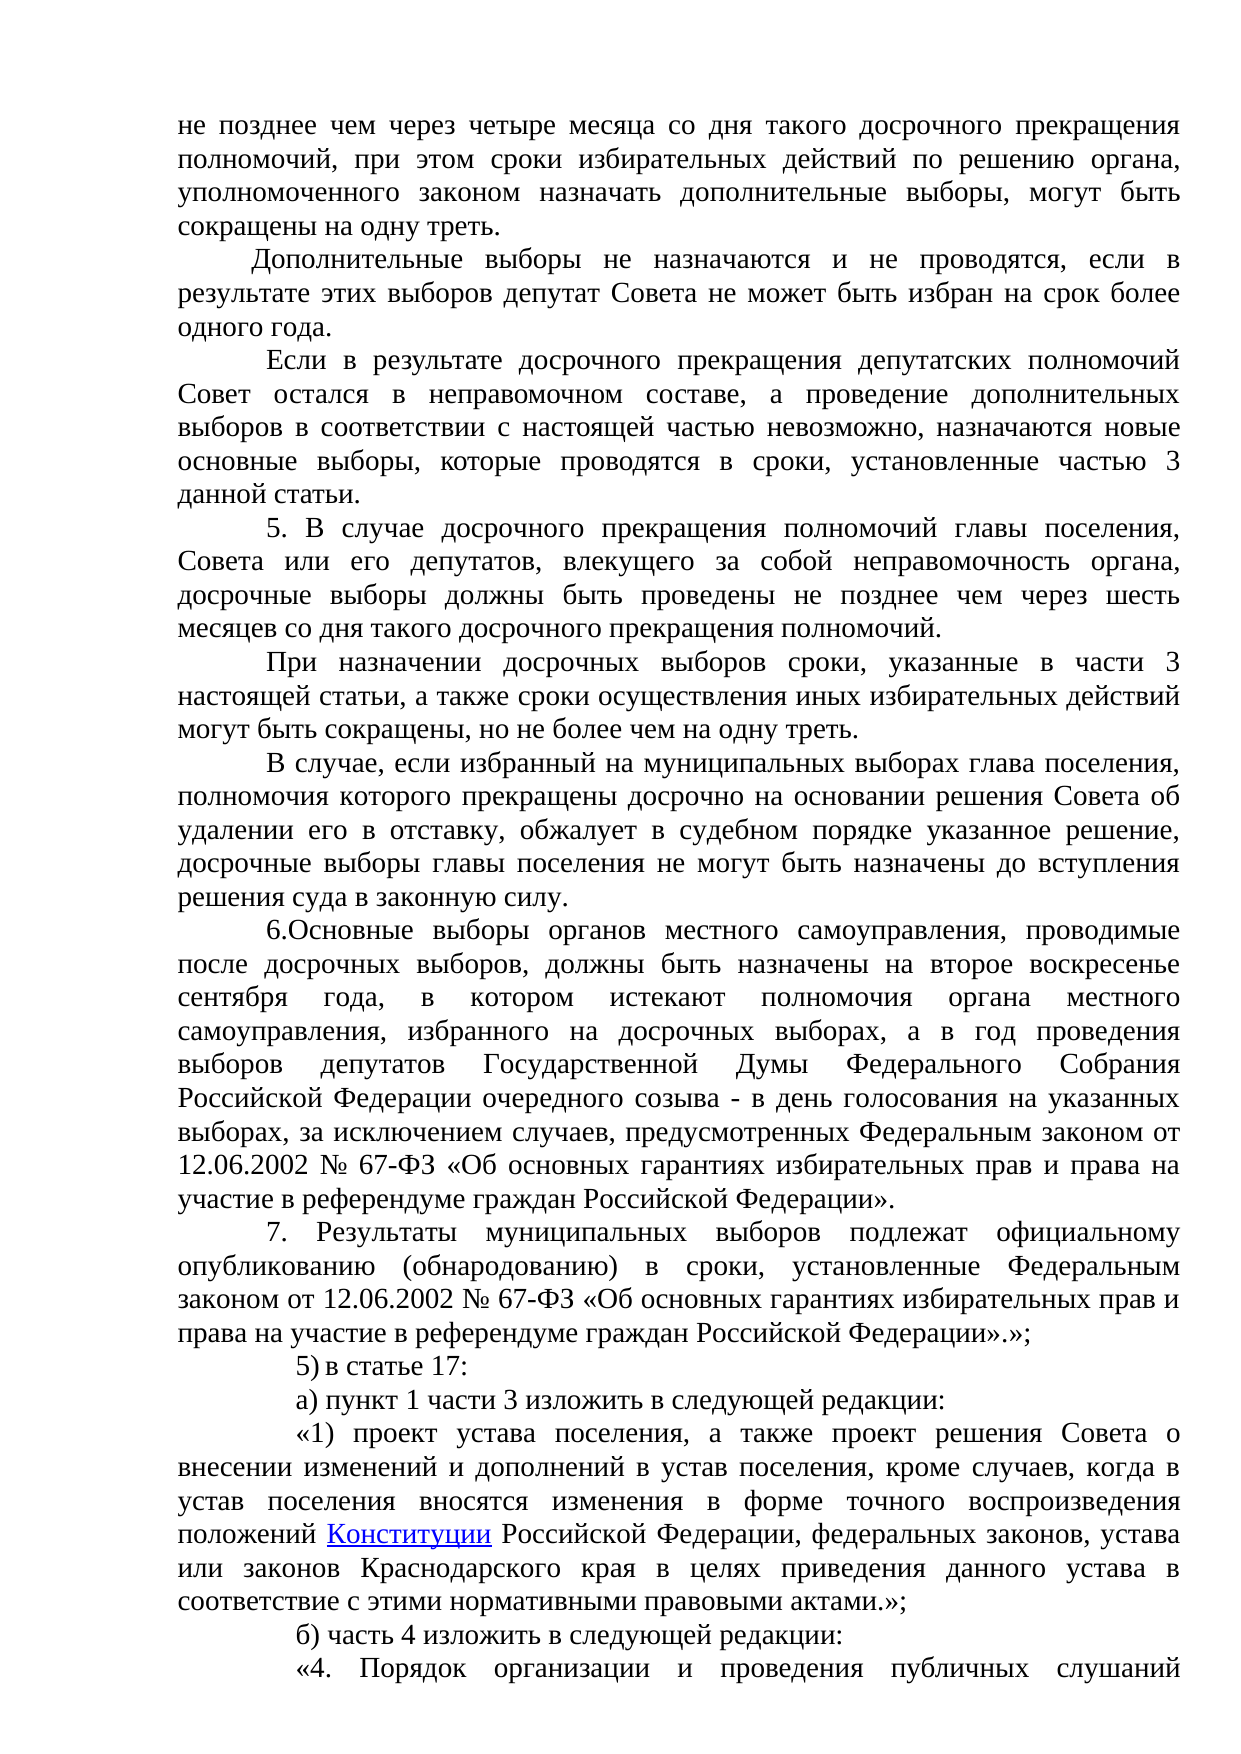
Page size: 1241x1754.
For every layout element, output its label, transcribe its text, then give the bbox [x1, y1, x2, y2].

text Если в результате досрочного прекращения депутатских полномочий Совет остался в неправомочном составе, а проведение дополнительных выборов в соответствии с настоящей частью невозможно, назначаются новые основные выборы, которые проводятся в сроки, установленные частью 3 данной статьи. [177, 342, 1181, 510]
text 7. Результаты муниципальных выборов подлежат официальному опубликованию (обнародованию) в сроки, установленные Федеральным законом от 12.06.2002 № 67-ФЗ «Об основных гарантиях избирательных прав и права на участие в референдуме граждан Российской Федерации».»; [177, 1214, 1181, 1348]
text В случае, если избранный на муниципальных выборах глава поселения, полномочия которого прекращены досрочно на основании решения Совета об удалении его в отставку, обжалует в судебном порядке указанное решение, досрочные выборы главы поселения не могут быть назначены до вступления решения суда в законную силу. [177, 745, 1181, 912]
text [177, 107, 1181, 242]
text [177, 1650, 1181, 1684]
text «1) проект устава поселения, а также проект решения Совета о внесении изменений и дополнений в устав поселения, кроме случаев, когда в устав поселения вносятся изменения в форме точного воспроизведения положений Конституции Российской Федерации, федеральных законов, устава или законов Краснодарского края в целях приведения данного устава в соответствие с этими нормативными правовыми актами.»; [177, 1416, 1181, 1617]
list в статье 17: [177, 1348, 1181, 1382]
text 6.Основные выборы органов местного самоуправления, проводимые после досрочных выборов, должны быть назначены на второе воскресенье сентября года, в котором истекают полномочия органа местного самоуправления, избранного на досрочных выборах, а в год проведения выборов депутатов Государственной Думы Федерального Собрания Российской Федерации очередного созыва - в день голосования на указанных выборах, за исключением случаев, предусмотренных Федеральным законом от 12.06.2002 № 67-ФЗ «Об основных гарантиях избирательных прав и права на участие в референдуме граждан Российской Федерации». [177, 912, 1181, 1214]
text а) пункт 1 части 3 изложить в следующей редакции: [177, 1382, 1181, 1416]
text б) часть 4 изложить в следующей редакции: [177, 1617, 1181, 1650]
text Дополнительные выборы не назначаются и не проводятся, если в результате этих выборов депутат Совета не может быть избран на срок более одного года. [177, 242, 1181, 342]
text При назначении досрочных выборов сроки, указанные в части 3 настоящей статьи, а также сроки осуществления иных избирательных действий могут быть сокращены, но не более чем на одну треть. [177, 644, 1181, 745]
text 5. В случае досрочного прекращения полномочий главы поселения, Совета или его депутатов, влекущего за собой неправомочность органа, досрочные выборы должны быть проведены не позднее чем через шесть месяцев со дня такого досрочного прекращения полномочий. [177, 510, 1181, 644]
